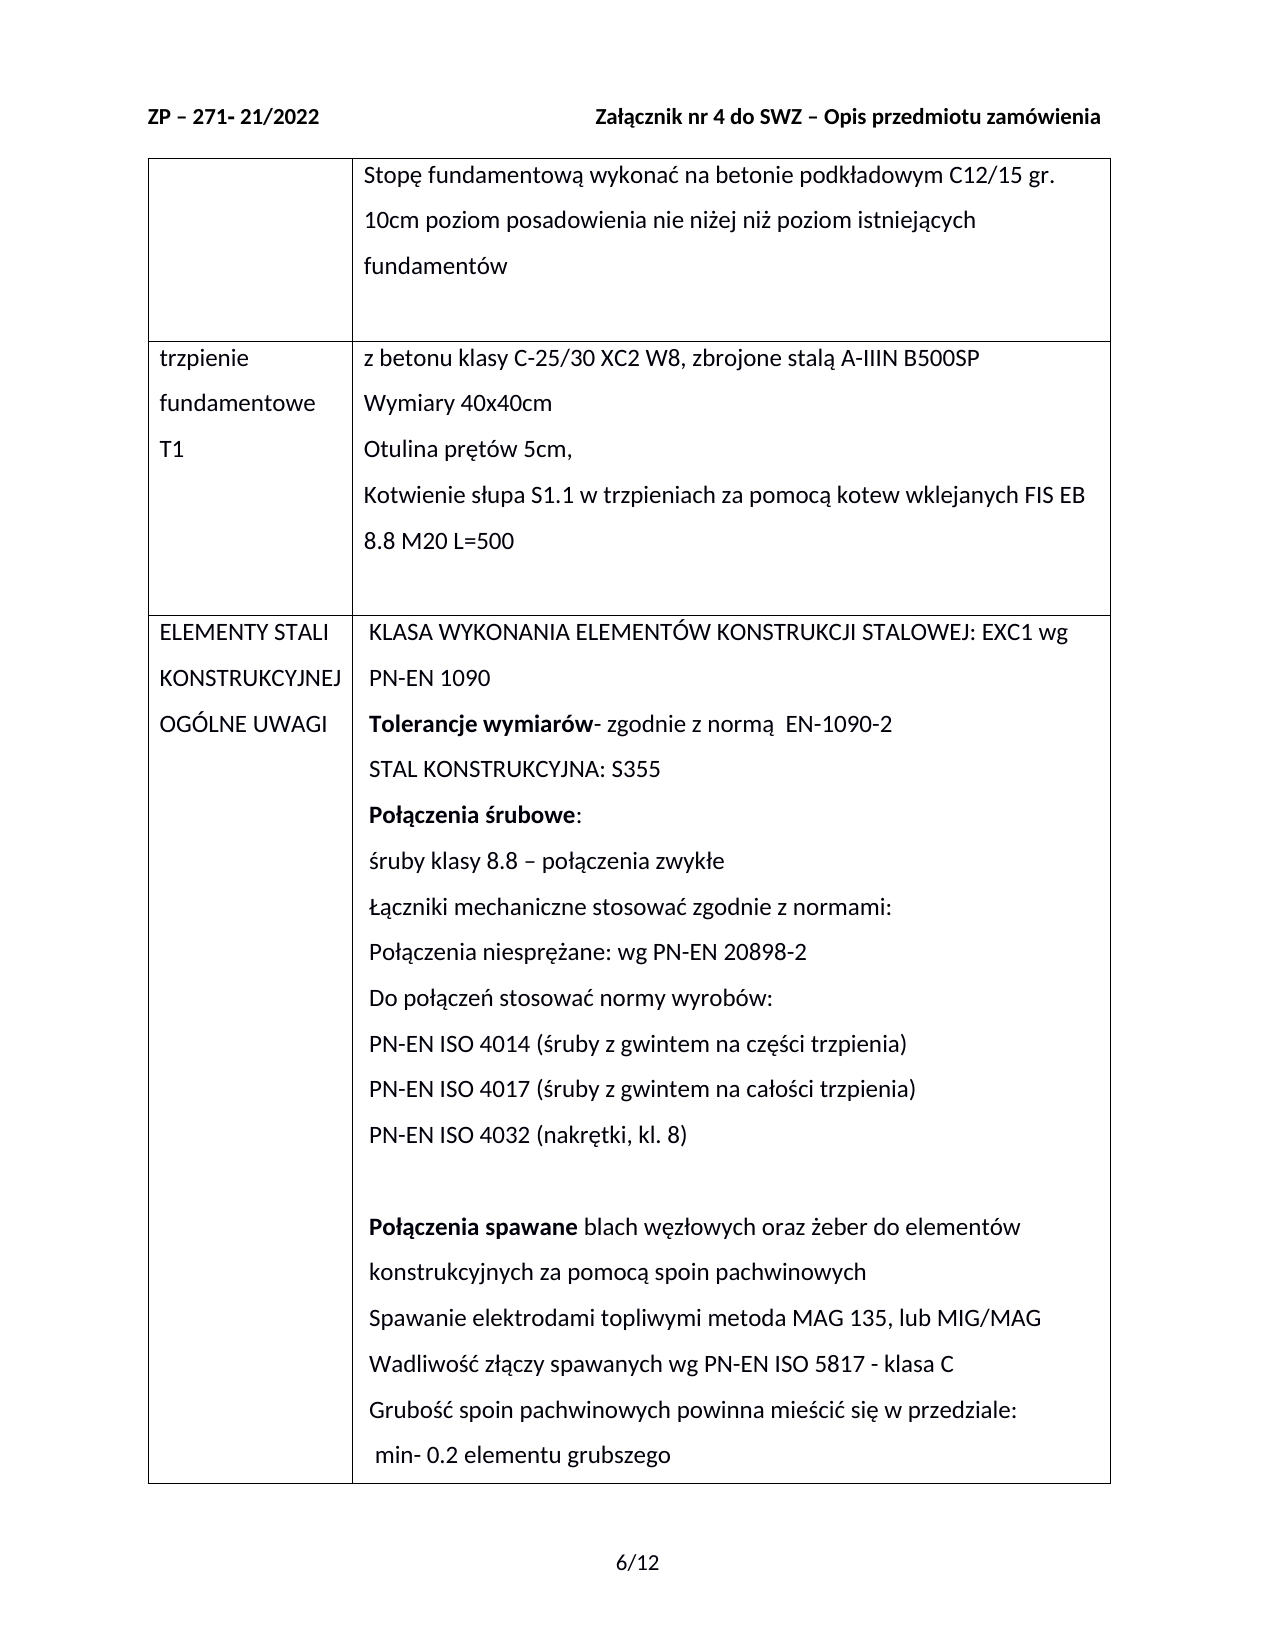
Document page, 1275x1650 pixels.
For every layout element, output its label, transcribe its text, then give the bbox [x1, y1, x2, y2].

table_cell z betonu klasy C-25/30 XC2 W8, zbrojone stalą A-IIIN B500SP Wymiary 40x40cm Otulina prętów 5cm, Kotwienie słupa S1.1 w trzpieniach za pomocą kotew wklejanych FIS EB 8.8 M20 L=500 [353, 342, 1110, 615]
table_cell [353, 616, 1110, 1483]
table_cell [149, 616, 352, 1483]
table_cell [353, 159, 1110, 341]
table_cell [149, 159, 352, 341]
table_cell trzpienie fundamentowe T1 [149, 342, 352, 615]
